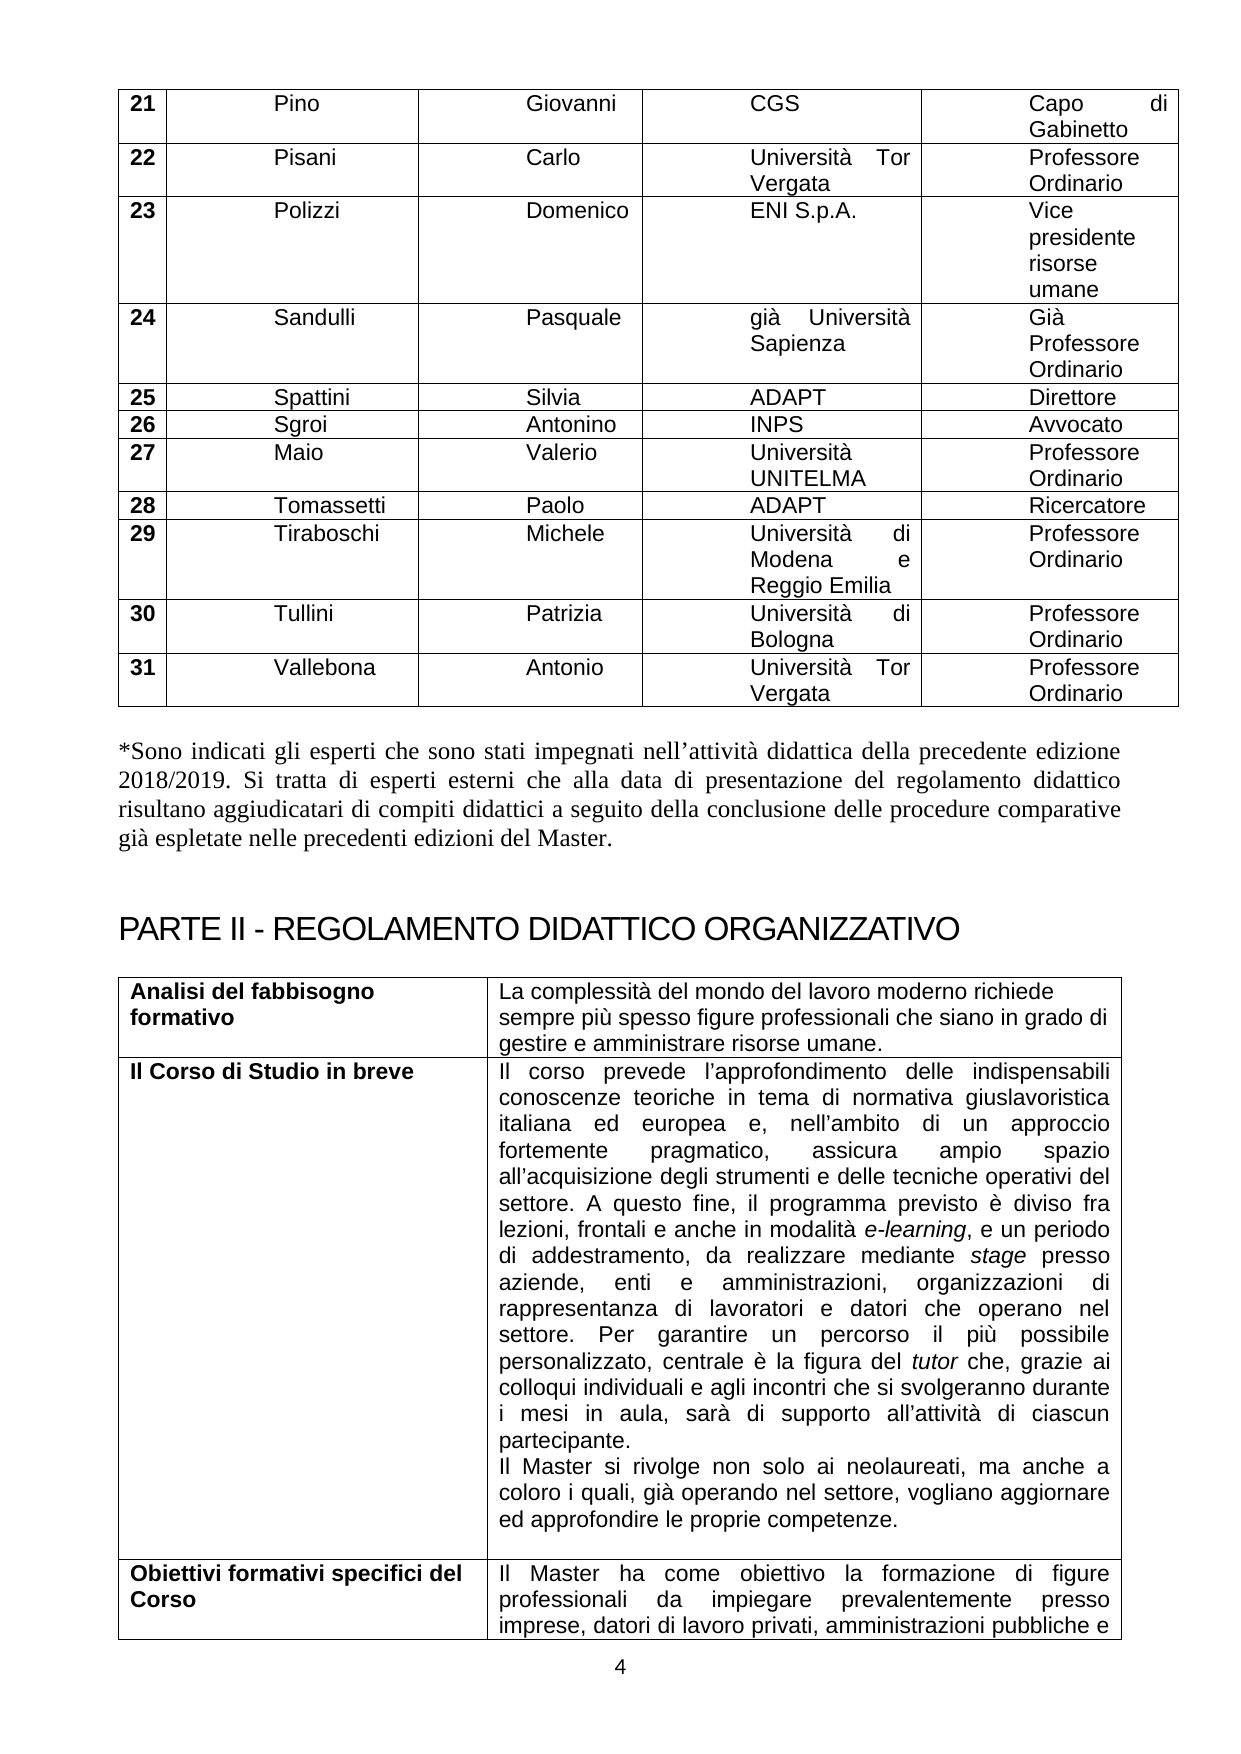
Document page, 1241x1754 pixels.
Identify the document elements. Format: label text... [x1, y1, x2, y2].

table_cell Pino [167, 90, 418, 142]
table_cell Patrizia [419, 600, 642, 652]
title PARTE II - REGOLAMENTO DIDATTICO ORGANIZZATIVO [118, 909, 1122, 948]
table_cell Polizzi [167, 197, 418, 303]
text *Sono indicati gli esperti che sono stati impegnati nell’attività didattica della precedente edizione 2018/2019. Si tratta di esperti esterni che alla data di presentazione del regolamento didattico risultano aggiudicatari di compiti didattici a seguito della conclusione delle procedure comparative già espletate nelle precedenti edizioni del Master. [118, 736, 1122, 851]
table_cell Valerio [419, 439, 642, 491]
table_cell 27 [119, 439, 166, 491]
table_cell 21 [119, 90, 166, 142]
table_cell 30 [119, 600, 166, 652]
table_cell Professore Ordinario [922, 439, 1178, 491]
table_cell Ricercatore [922, 492, 1178, 519]
table_cell Tiraboschi [167, 520, 418, 599]
table_cell 31 [119, 654, 166, 706]
table_cell 28 [119, 492, 166, 519]
table_cell Pisani [167, 144, 418, 196]
table_cell Già Professore Ordinario [922, 304, 1178, 383]
table_cell Università di Bologna [643, 600, 921, 652]
table_cell 23 [119, 197, 166, 303]
table_cell 26 [119, 411, 166, 437]
table_cell 24 [119, 304, 166, 383]
table_cell Capo di Gabinetto [922, 90, 1178, 142]
table_cell Professore Ordinario [922, 520, 1178, 599]
table_cell Vallebona [167, 654, 418, 706]
table_cell Carlo [419, 144, 642, 196]
table_cell Università Tor Vergata [643, 654, 921, 706]
table_cell CGS [643, 90, 921, 142]
table_cell Professore Ordinario [922, 600, 1178, 652]
table_header La complessità del mondo del lavoro moderno richiede sempre più spesso figure professionali che siano in grado di gestire e amministrare risorse umane. [488, 978, 1121, 1057]
table_cell Avvocato [922, 411, 1178, 437]
table_cell Università Tor Vergata [643, 144, 921, 196]
table_cell ADAPT [643, 384, 921, 410]
table_cell Antonio [419, 654, 642, 706]
table_cell Il corso prevede l’approfondimento delle indispensabili conoscenze teoriche in tema di normativa giuslavoristica italiana ed europea e, nell’ambito di un approccio fortemente pragmatico, assicura ampio spazio all’acquisizione degli strumenti e delle tecniche operativi del settore. A questo fine, il programma previsto è diviso fra lezioni, frontali e anche in modalità e-learning, e un periodo di addestramento, da realizzare mediante stage presso aziende, enti e amministrazioni, organizzazioni di rappresentanza di lavoratori e datori che operano nel settore. Per garantire un percorso il più possibile personalizzato, centrale è la figura del tutor che, grazie ai colloqui individuali e agli incontri che si svolgeranno durante i mesi in aula, sarà di supporto all’attività di ciascun partecipante. Il Master si rivolge non solo ai neolaureati, ma anche a coloro i quali, già operando nel settore, vogliano aggiornare ed approfondire le proprie competenze. [488, 1058, 1121, 1558]
table_cell Giovanni [419, 90, 642, 142]
table_cell Silvia [419, 384, 642, 410]
table_cell Sandulli [167, 304, 418, 383]
table_cell Domenico [419, 197, 642, 303]
table_cell INPS [643, 411, 921, 437]
table_cell ADAPT [643, 492, 921, 519]
table_cell Pasquale [419, 304, 642, 383]
table_cell già Università Sapienza [643, 304, 921, 383]
table_cell Maio [167, 439, 418, 491]
table_cell Tomassetti [167, 492, 418, 519]
table_cell 29 [119, 520, 166, 599]
table_cell Università UNITELMA [643, 439, 921, 491]
table_cell ENI S.p.A. [643, 197, 921, 303]
table_cell Michele [419, 520, 642, 599]
table_cell Direttore [922, 384, 1178, 410]
table_cell Tullini [167, 600, 418, 652]
table_cell Spattini [167, 384, 418, 410]
table_cell Sgroi [167, 411, 418, 437]
table_cell Professore Ordinario [922, 144, 1178, 196]
table_cell 25 [119, 384, 166, 410]
table_cell Professore Ordinario [922, 654, 1178, 706]
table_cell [119, 1560, 487, 1638]
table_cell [488, 1560, 1121, 1638]
table_cell 22 [119, 144, 166, 196]
table_cell Vice presidente risorse umane [922, 197, 1178, 303]
table_cell Il Corso di Studio in breve [119, 1058, 487, 1558]
table_header Analisi del fabbisogno formativo [119, 978, 487, 1057]
table_cell Paolo [419, 492, 642, 519]
table_cell Università di Modena e Reggio Emilia [643, 520, 921, 599]
table_cell Antonino [419, 411, 642, 437]
